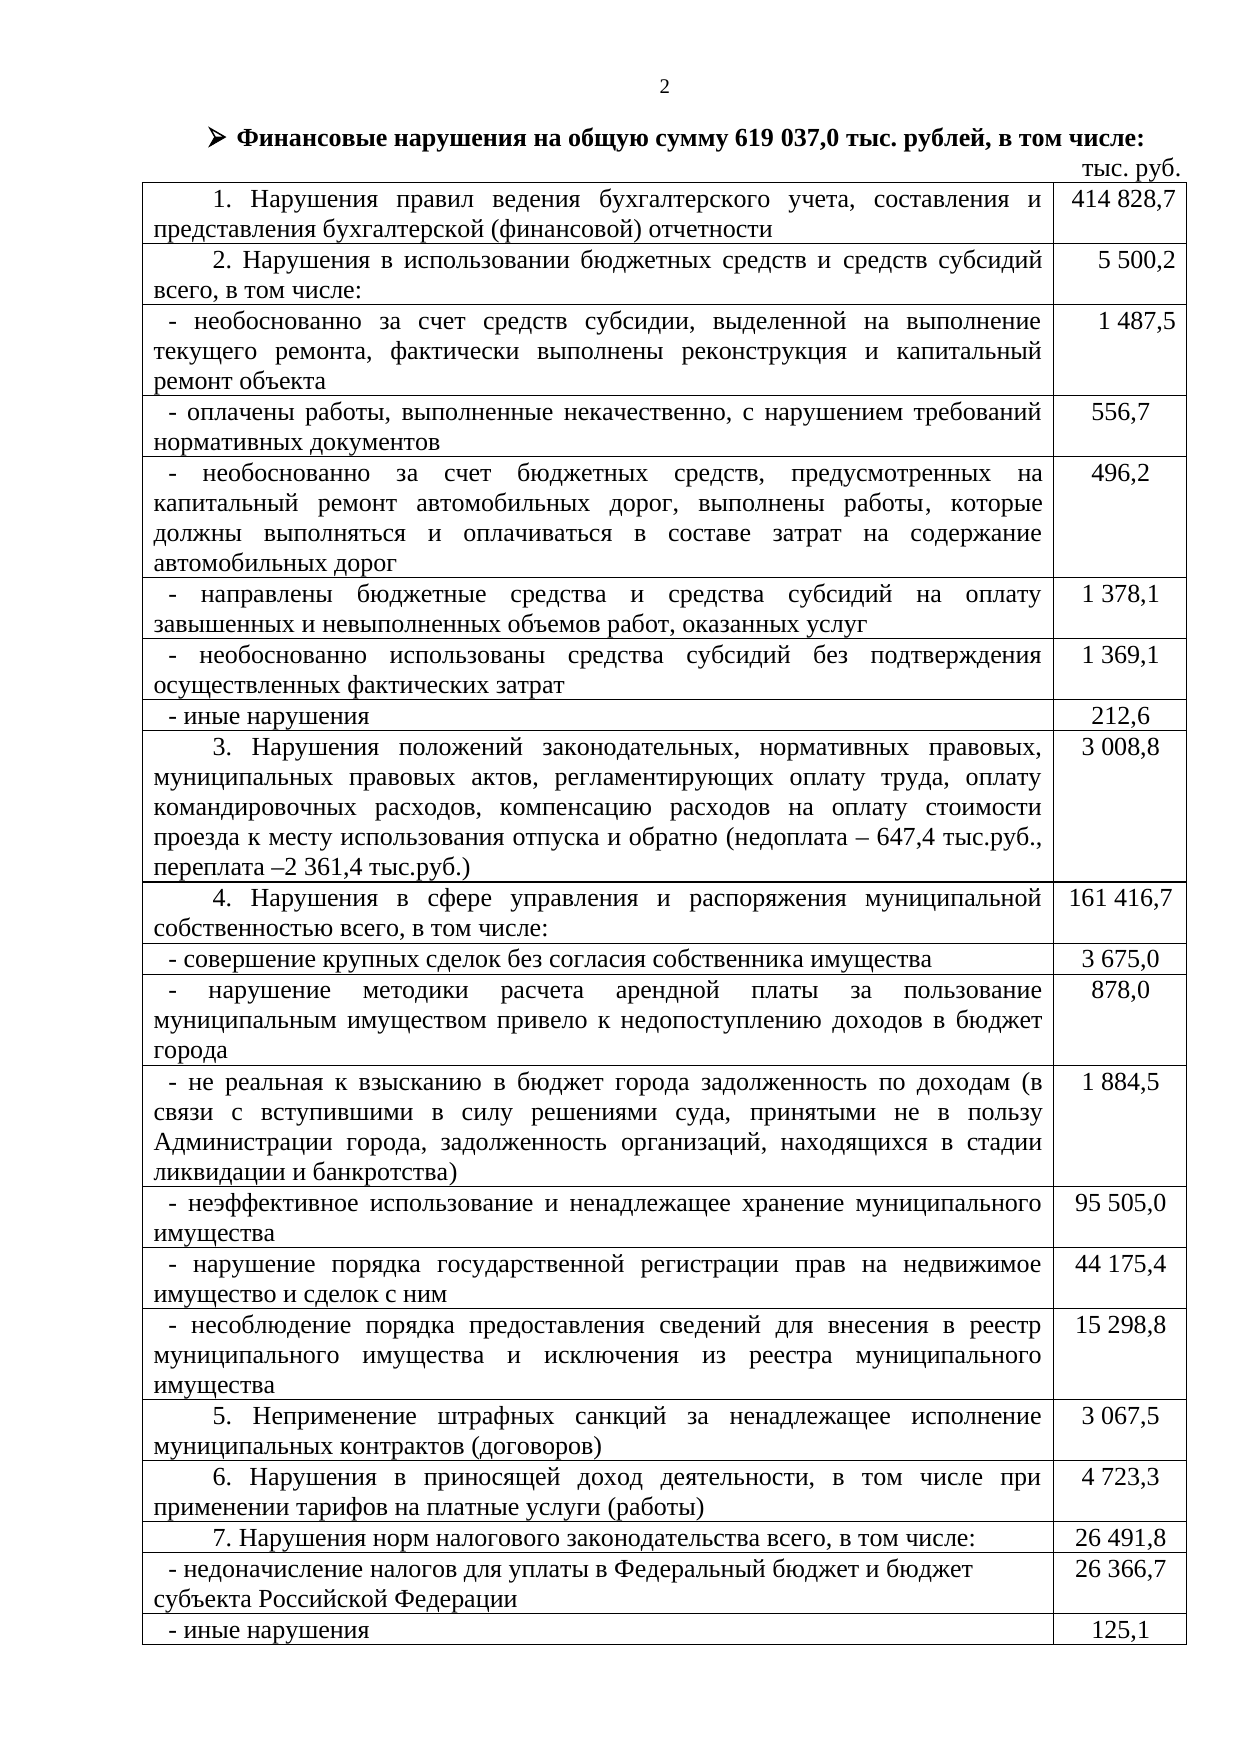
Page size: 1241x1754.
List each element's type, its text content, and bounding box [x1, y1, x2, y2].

table_cell - неэффективное использование и ненадлежащее хранение муниципального имущества [143, 1187, 1053, 1247]
table_cell 5 500,2 [1054, 244, 1186, 304]
table_cell 6. Нарушения в приносящей доход деятельности, в том числе при применении тарифов на платные услуги (работы) [143, 1461, 1053, 1521]
table_cell 4. Нарушения в сфере управления и распоряжения муниципальной собственностью всего, в том числе: [143, 883, 1053, 942]
table_cell 3 008,8 [1054, 731, 1186, 881]
table_cell - оплачены работы, выполненные некачественно, с нарушением требований нормативных документов [143, 396, 1053, 456]
text тыс. руб. [148, 152, 1181, 182]
table_cell - совершение крупных сделок без согласия собственника имущества [143, 944, 1053, 973]
table_cell - необоснованно за счет средств субсидии, выделенной на выполнение текущего ремонта, фактически выполнены реконструкция и капитальный ремонт объекта [143, 305, 1053, 395]
table_cell 3 067,5 [1054, 1400, 1186, 1460]
table_cell 1 378,1 [1054, 578, 1186, 638]
table_cell 3. Нарушения положений законодательных, нормативных правовых, муниципальных правовых актов, регламентирующих оплату труда, оплату командировочных расходов, компенсацию расходов на оплату стоимости проезда к месту использования отпуска и обратно (недоплата – 647,4 тыс.руб., переплата –2 361,4 тыс.руб.) [143, 731, 1053, 881]
table_cell - необоснованно за счет бюджетных средств, предусмотренных на капитальный ремонт автомобильных дорог, выполнены работы, которые должны выполняться и оплачиваться в составе затрат на содержание автомобильных дорог [143, 457, 1053, 577]
table_cell 1 487,5 [1054, 305, 1186, 395]
table_cell - иные нарушения [143, 700, 1053, 730]
table_cell - несоблюдение порядка предоставления сведений для внесения в реестр муниципального имущества и исключения из реестра муниципального имущества [143, 1309, 1053, 1399]
table_cell 212,6 [1054, 700, 1186, 730]
table_header 1. Нарушения правил ведения бухгалтерского учета, составления и представления бухгалтерской (финансовой) отчетности [143, 183, 1053, 243]
table_cell 26 366,7 [1054, 1553, 1186, 1613]
table_cell - нарушение методики расчета арендной платы за пользование муниципальным имуществом привело к недопоступлению доходов в бюджет города [143, 975, 1053, 1064]
table_cell - направлены бюджетные средства и средства субсидий на оплату завышенных и невыполненных объемов работ, оказанных услуг [143, 578, 1053, 638]
table_cell 2. Нарушения в использовании бюджетных средств и средств субсидий всего, в том числе: [143, 244, 1053, 304]
list Финансовые нарушения на общую сумму 619 037,0 тыс. рублей, в том числе: [148, 122, 1181, 152]
table_cell 496,2 [1054, 457, 1186, 577]
table_cell 878,0 [1054, 975, 1186, 1064]
table_cell 1 884,5 [1054, 1066, 1186, 1186]
table_cell 95 505,0 [1054, 1187, 1186, 1247]
table_cell 26 491,8 [1054, 1522, 1186, 1552]
table_cell 161 416,7 [1054, 883, 1186, 942]
table_cell 4 723,3 [1054, 1461, 1186, 1521]
table_cell 125,1 [1054, 1614, 1186, 1644]
table_cell - иные нарушения [143, 1614, 1053, 1644]
table_cell - не реальная к взысканию в бюджет города задолженность по доходам (в связи с вступившими в силу решениями суда, принятыми не в пользу Администрации города, задолженность организаций, находящихся в стадии ликвидации и банкротства) [143, 1066, 1053, 1186]
table_cell - недоначисление налогов для уплаты в Федеральный бюджет и бюджет субъекта Российской Федерации [143, 1553, 1053, 1613]
table_cell - необоснованно использованы средства субсидий без подтверждения осуществленных фактических затрат [143, 639, 1053, 699]
table_cell 556,7 [1054, 396, 1186, 456]
table_cell - нарушение порядка государственной регистрации прав на недвижимое имущество и сделок с ним [143, 1248, 1053, 1308]
table_header 414 828,7 [1054, 183, 1186, 243]
table_cell 5. Неприменение штрафных санкций за ненадлежащее исполнение муниципальных контрактов (договоров) [143, 1400, 1053, 1460]
table_cell 44 175,4 [1054, 1248, 1186, 1308]
table_cell 3 675,0 [1054, 944, 1186, 973]
table_cell 7. Нарушения норм налогового законодательства всего, в том числе: [143, 1522, 1053, 1552]
table_cell 15 298,8 [1054, 1309, 1186, 1399]
table_cell 1 369,1 [1054, 639, 1186, 699]
